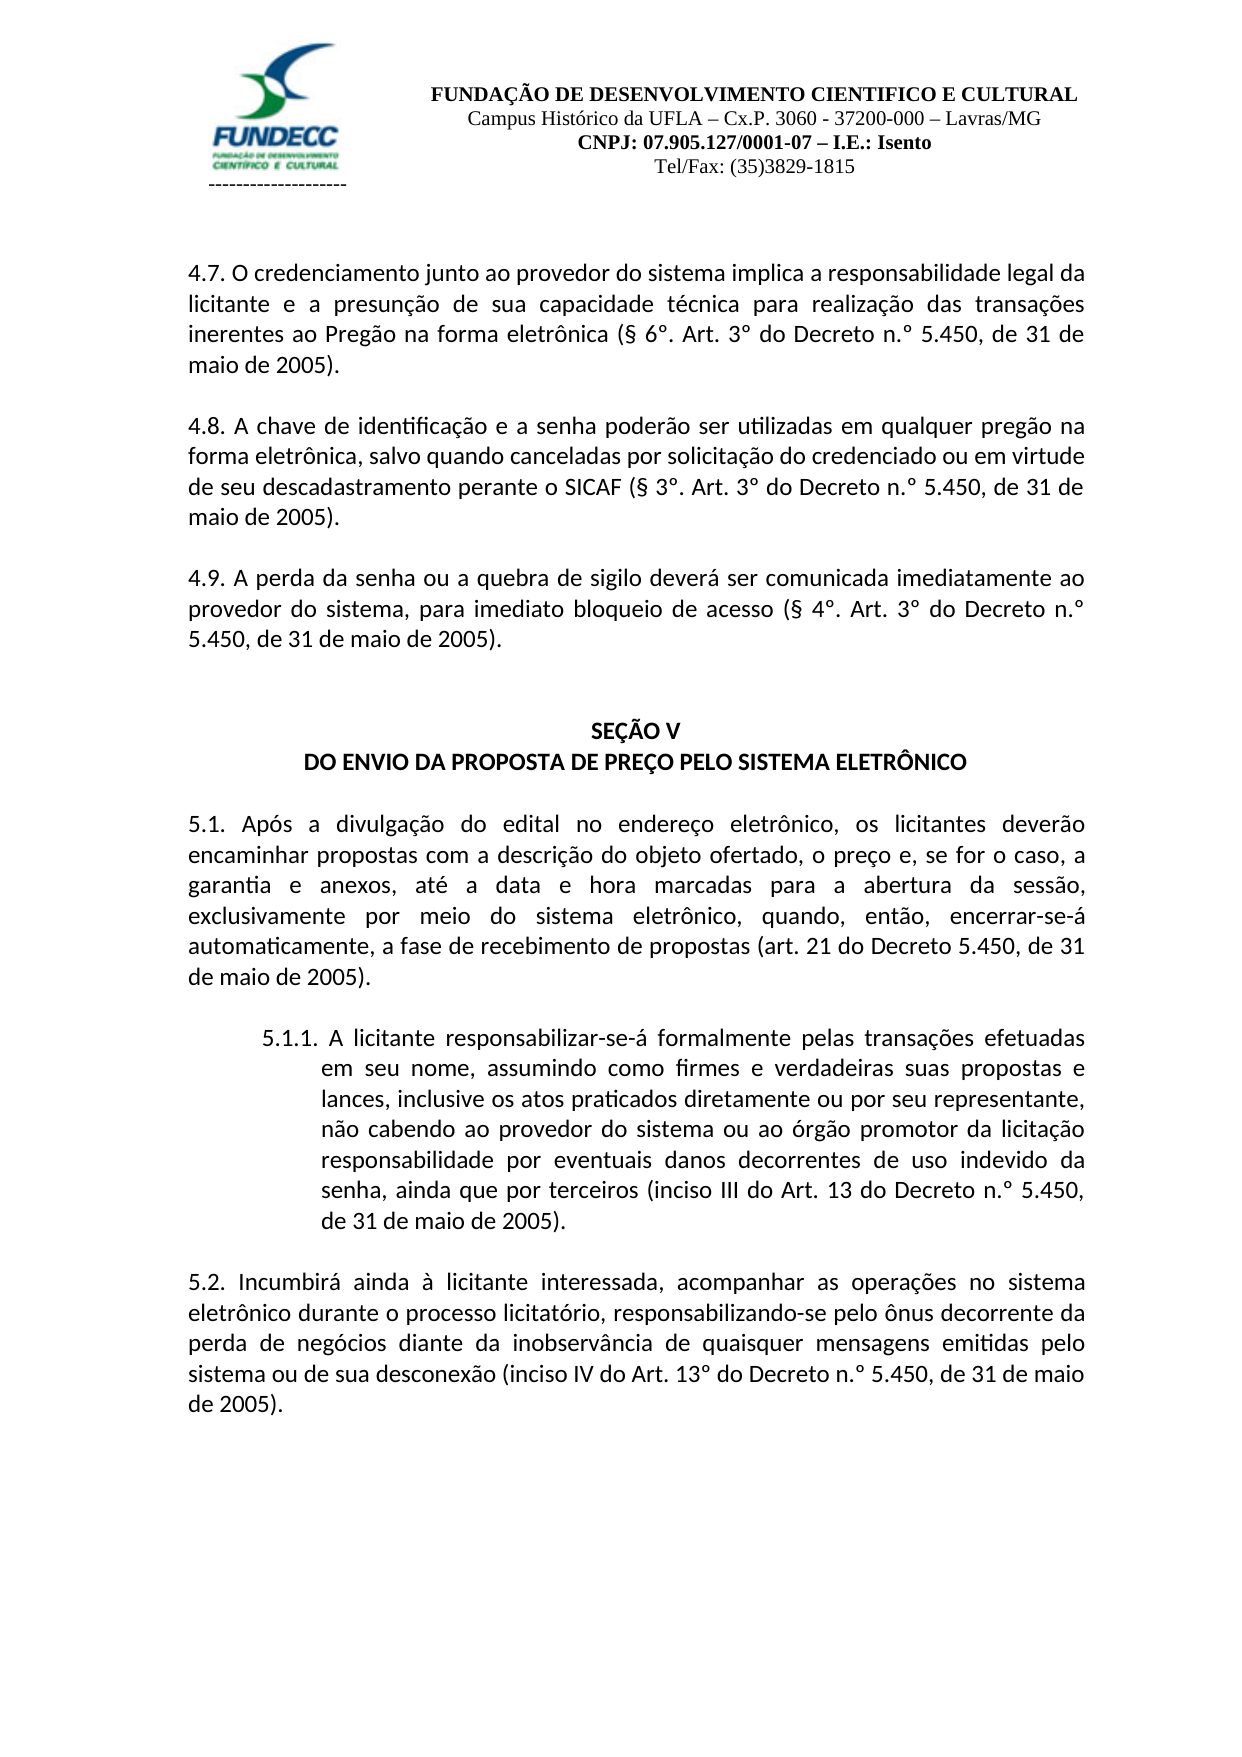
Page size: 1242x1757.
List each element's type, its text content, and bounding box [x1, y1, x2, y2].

text 5.2. Incumbirá ainda à licitante interessada, acompanhar as operações no sistema eletrônico durante o processo licitatório, responsabilizando-se pelo ônus decorrente da perda de negócios diante da inobservância de quaisquer mensagens emitidas pelo sistema ou de sua desconexão (inciso IV do Art. 13º do Decreto n.º 5.450, de 31 de maio de 2005). [188, 1266, 1087, 1419]
picture [208, 39, 342, 171]
text DO ENVIO DA PROPOSTA DE PREÇO PELO SISTEMA ELETRÔNICO [177, 746, 1094, 776]
text 4.9. A perda da senha ou a quebra de sigilo deverá ser comunicada imediatamente ao provedor do sistema, para imediato bloqueio de acesso (§ 4º. Art. 3º do Decreto n.º 5.450, de 31 de maio de 2005). [188, 562, 1086, 654]
text 5.1.1. A licitante responsabilizar-se-á formalmente pelas transações efetuadas em seu nome, assumindo como firmes e verdadeiras suas propostas e lances, inclusive os atos praticados diretamente ou por seu representante, não cabendo ao provedor do sistema ou ao órgão promotor da licitação responsabilidade por eventuais danos decorrentes de uso indevido da senha, ainda que por terceiros (inciso III do Art. 13 do Decreto n.º 5.450, de 31 de maio de 2005). [262, 1022, 1086, 1236]
text SEÇÃO V [177, 715, 1094, 746]
text 4.8. A chave de identificação e a senha poderão ser utilizadas em qualquer pregão na forma eletrônica, salvo quando canceladas por solicitação do credenciado ou em virtude de seu descadastramento perante o SICAF (§ 3º. Art. 3º do Decreto n.º 5.450, de 31 de maio de 2005). [188, 410, 1086, 532]
text 5.1. Após a divulgação do edital no endereço eletrônico, os licitantes deverão encaminhar propostas com a descrição do objeto ofertado, o preço e, se for o caso, a garantia e anexos, até a data e hora marcadas para a abertura da sessão, exclusivamente por meio do sistema eletrônico, quando, então, encerrar-se-á automaticamente, a fase de recebimento de propostas (art. 21 do Decreto 5.450, de 31 de maio de 2005). [188, 808, 1087, 991]
text 4.7. O credenciamento junto ao provedor do sistema implica a responsabilidade legal da licitante e a presunção de sua capacidade técnica para realização das transações inerentes ao Pregão na forma eletrônica (§ 6º. Art. 3º do Decreto n.º 5.450, de 31 de maio de 2005). [188, 257, 1087, 379]
